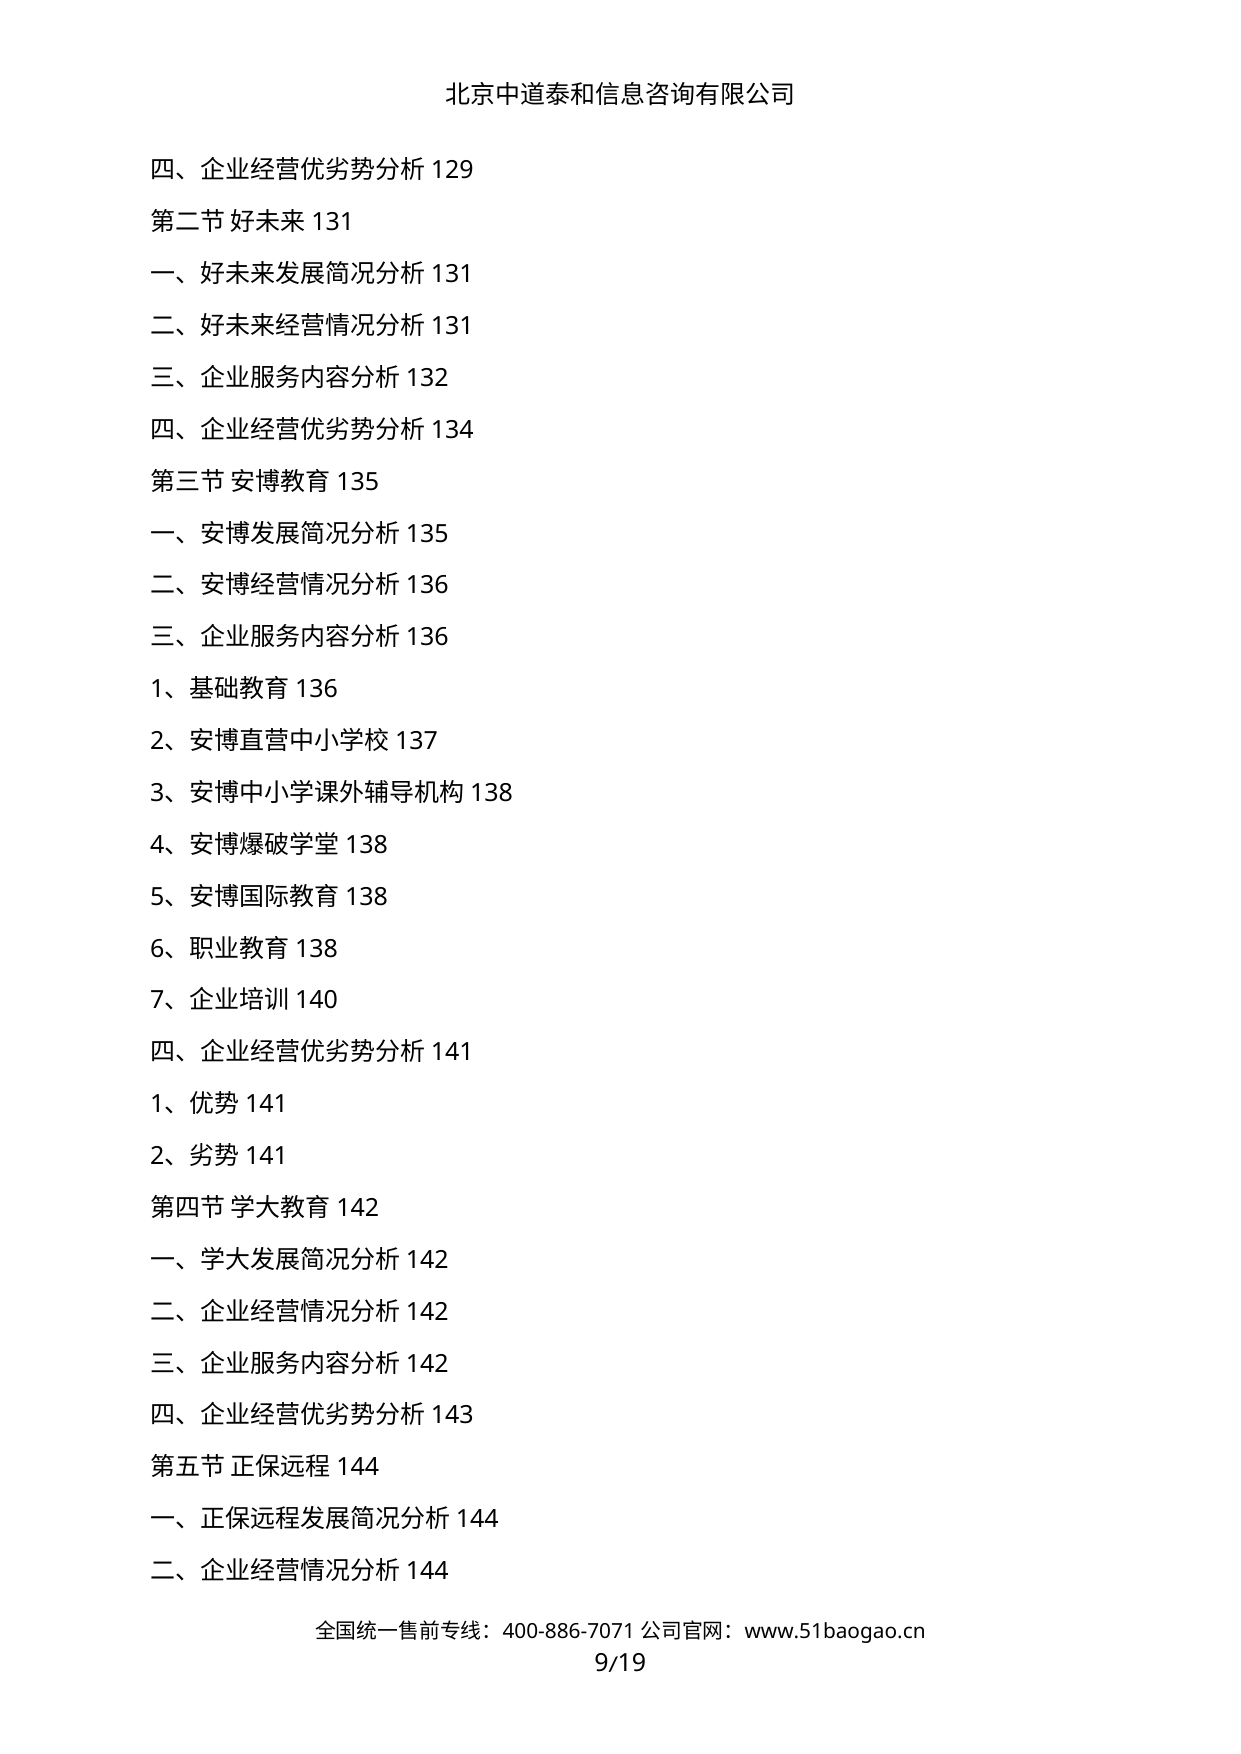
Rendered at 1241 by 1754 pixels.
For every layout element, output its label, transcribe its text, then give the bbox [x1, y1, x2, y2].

text 四、企业经营优劣势分析 134 [150, 409, 1090, 446]
text 二、企业经营情况分析 142 [150, 1291, 1090, 1327]
text 一、好未来发展简况分析 131 [150, 254, 1090, 290]
text 2、劣势 141 [150, 1136, 1090, 1172]
text 四、企业经营优劣势分析 141 [150, 1032, 1090, 1068]
text 第二节 好未来 131 [150, 202, 1090, 238]
text 一、学大发展简况分析 142 [150, 1239, 1090, 1276]
text 一、安博发展简况分析 135 [150, 513, 1090, 549]
text 第五节 正保远程 144 [150, 1447, 1090, 1483]
text 二、企业经营情况分析 144 [150, 1551, 1090, 1587]
text 5、安博国际教育 138 [150, 876, 1090, 912]
text 2、安博直营中小学校 137 [150, 721, 1090, 757]
text 4、安博爆破学堂 138 [150, 824, 1090, 861]
text 6、职业教育 138 [150, 928, 1090, 964]
text 3、安博中小学课外辅导机构 138 [150, 772, 1090, 809]
text 第三节 安博教育 135 [150, 461, 1090, 497]
text 四、企业经营优劣势分析 129 [150, 150, 1090, 186]
text 二、安博经营情况分析 136 [150, 565, 1090, 601]
text 二、好未来经营情况分析 131 [150, 306, 1090, 342]
text 三、企业服务内容分析 136 [150, 617, 1090, 653]
text 三、企业服务内容分析 142 [150, 1343, 1090, 1379]
text 1、基础教育 136 [150, 669, 1090, 705]
text 第四节 学大教育 142 [150, 1187, 1090, 1224]
text 四、企业经营优劣势分析 143 [150, 1395, 1090, 1431]
text 1、优势 141 [150, 1084, 1090, 1120]
text 7、企业培训 140 [150, 980, 1090, 1016]
text 三、企业服务内容分析 132 [150, 357, 1090, 394]
text 一、正保远程发展简况分析 144 [150, 1499, 1090, 1535]
